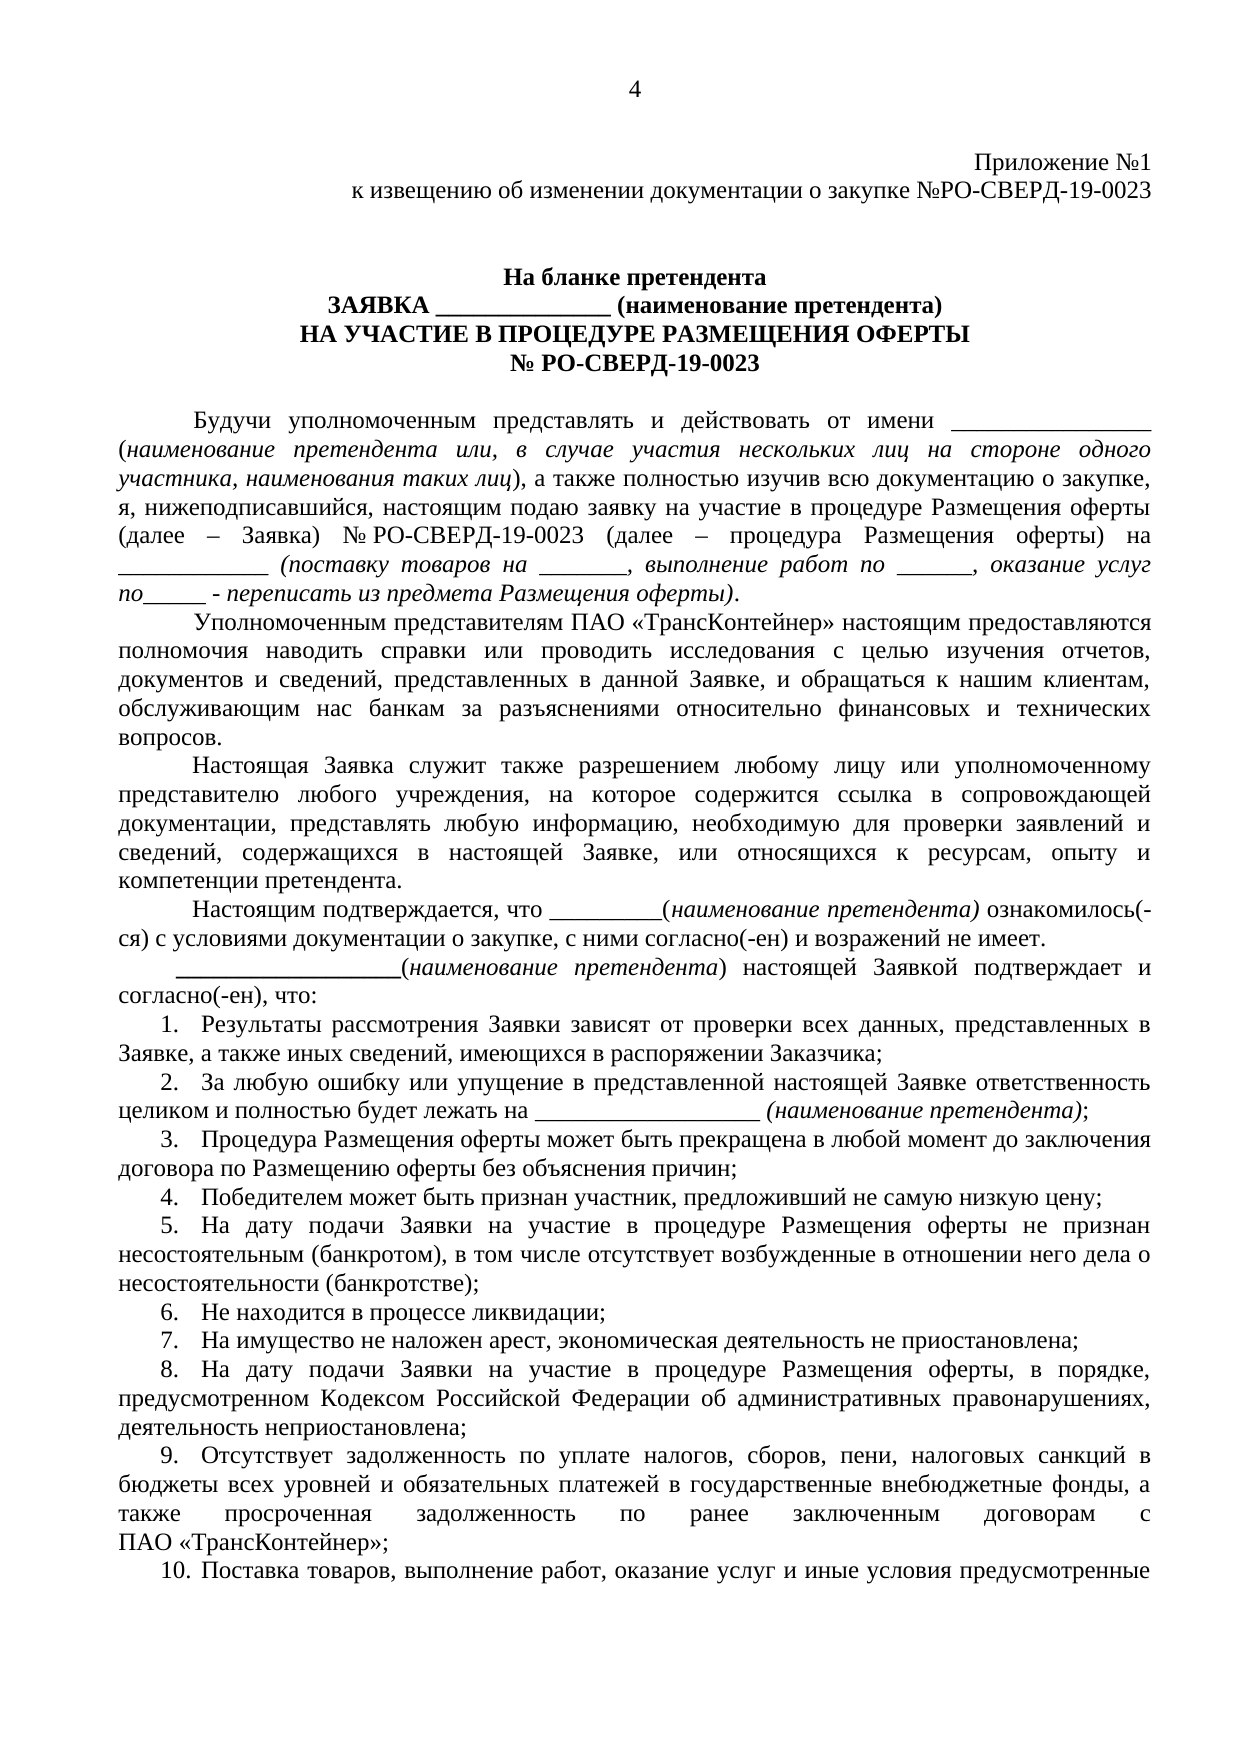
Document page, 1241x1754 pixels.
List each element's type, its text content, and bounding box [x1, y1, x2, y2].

text На бланке претендента [118, 262, 1152, 291]
text к извещению об изменении документации о закупке №РО-СВЕРД-19-0023 [88, 176, 1152, 204]
text № РО-СВЕРД-19-0023 [118, 348, 1152, 377]
list На имущество не наложен арест, экономическая деятельность не приостановлена; [118, 1326, 1152, 1354]
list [118, 1556, 1152, 1584]
text Настоящим подтверждается, что _________(наименование претендента) ознакомилось(-ся) с условиями документации о закупке, с ними согласно(-ен) и возражений не имеет. [118, 894, 1152, 952]
text Будучи уполномоченным представлять и действовать от имени ________________ (наименование претендента или, в случае участия нескольких лиц на стороне одного участника, наименования таких лиц), а также полностью изучив всю документацию о закупке, я, нижеподписавшийся, настоящим подаю заявку на участие в процедуре Размещения оферты (далее – Заявка) № РО-СВЕРД-19-0023 (далее – процедура Размещения оферты) на ____________ (поставку товаров на _______, выполнение работ по ______, оказание услуг по_____ - переписать из предмета Размещения оферты). [118, 406, 1152, 607]
list На дату подачи Заявки на участие в процедуре Размещения оферты, в порядке, предусмотренном Кодексом Российской Федерации об административных правонарушениях, деятельность неприостановлена; [118, 1354, 1152, 1441]
text Приложение №1 [88, 147, 1152, 176]
list За любую ошибку или упущение в представленной настоящей Заявке ответственность целиком и полностью будет лежать на __________________ (наименование претендента); [118, 1067, 1152, 1124]
text НА УЧАСТИЕ В ПРОЦЕДУРЕ РАЗМЕЩЕНИЯ ОФЕРТЫ [118, 319, 1152, 348]
list Не находится в процессе ликвидации; [118, 1297, 1152, 1326]
list Отсутствует задолженность по уплате налогов, сборов, пени, налоговых санкций в бюджеты всех уровней и обязательных платежей в государственные внебюджетные фонды, а также просроченная задолженность по ранее заключенным договорам с ПАО «ТрансКонтейнер»; [118, 1441, 1152, 1556]
text __________________(наименование претендента) настоящей Заявкой подтверждает и согласно(-ен), что: [118, 952, 1152, 1009]
text Настоящая Заявка служит также разрешением любому лицу или уполномоченному представителю любого учреждения, на которое содержится ссылка в сопровождающей документации, представлять любую информацию, необходимую для проверки заявлений и сведений, содержащихся в настоящей Заявке, или относящихся к ресурсам, опыту и компетенции претендента. [118, 751, 1152, 894]
list Результаты рассмотрения Заявки зависят от проверки всех данных, представленных в Заявке, а также иных сведений, имеющихся в распоряжении Заказчика; [118, 1009, 1152, 1067]
text ЗАЯВКА ______________ (наименование претендента) [118, 291, 1152, 319]
text Уполномоченным представителям ПАО «ТрансКонтейнер» настоящим предоставляются полномочия наводить справки или проводить исследования с целью изучения отчетов, документов и сведений, представленных в данной Заявке, и обращаться к нашим клиентам, обслуживающим нас банкам за разъяснениями относительно финансовых и технических вопросов. [118, 607, 1152, 751]
list Победителем может быть признан участник, предложивший не самую низкую цену; [118, 1182, 1152, 1211]
list На дату подачи Заявки на участие в процедуре Размещения оферты не признан несостоятельным (банкротом), в том числе отсутствует возбужденные в отношении него дела о несостоятельности (банкротстве); [118, 1211, 1152, 1297]
list Процедура Размещения оферты может быть прекращена в любой момент до заключения договора по Размещению оферты без объяснения причин; [118, 1124, 1152, 1182]
